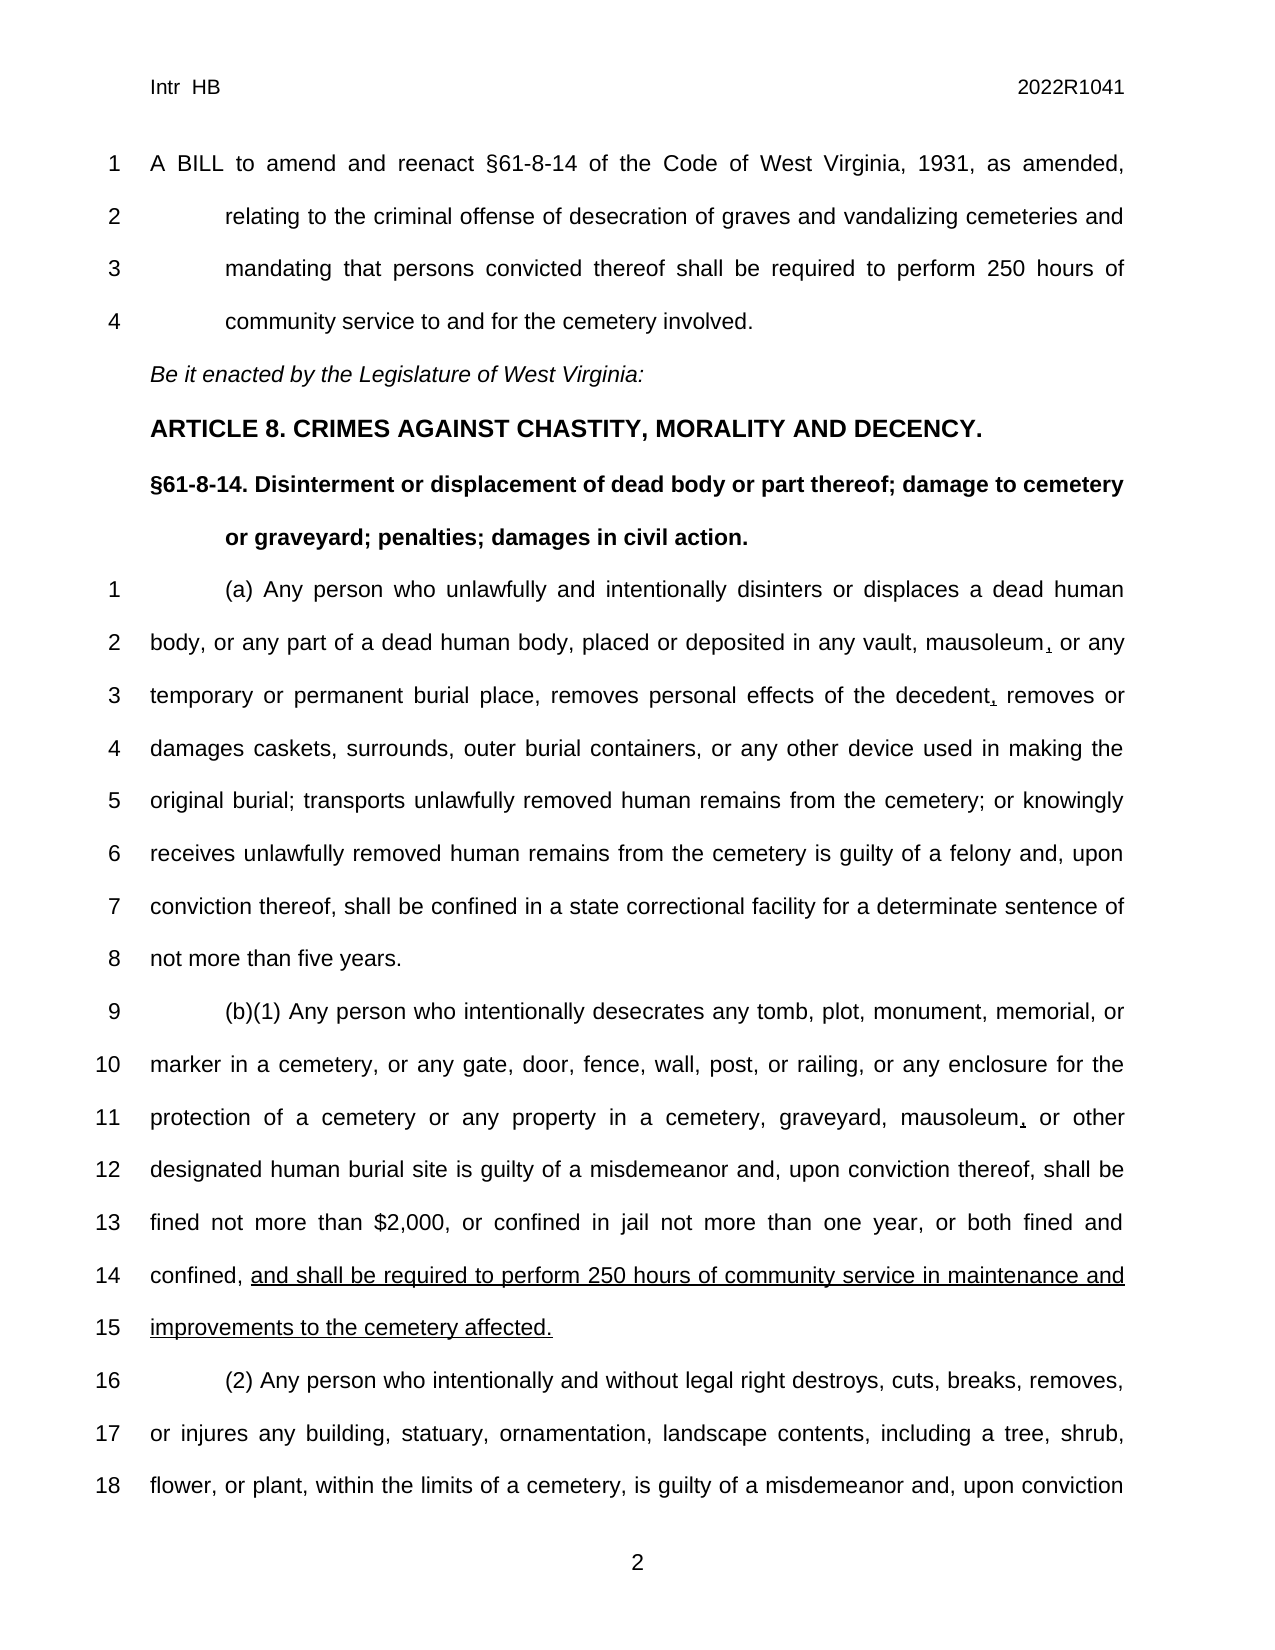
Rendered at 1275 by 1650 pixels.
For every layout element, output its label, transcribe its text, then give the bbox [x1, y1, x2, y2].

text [150, 1367, 1125, 1499]
title A BILL to amend and reenact §61-8-14 of the Code of West Virginia, 1931, as amended, relating to the criminal offense of desecration of graves and vandalizing cemeteries and mandating that persons convicted thereof shall be required to perform 250 hours of community service to and for the cemetery involved. [150, 150, 1125, 334]
text (a) Any person who unlawfully and intentionally disinters or displaces a dead human body, or any part of a dead human body, placed or deposited in any vault, mausoleum, or any temporary or permanent burial place, removes personal effects of the decedent, removes or damages caskets, surrounds, outer burial containers, or any other device used in making the original burial; transports unlawfully removed human remains from the cemetery; or knowingly receives unlawfully removed human remains from the cemetery is guilty of a felony and, upon conviction thereof, shall be confined in a state correctional facility for a determinate sentence of not more than five years. [150, 576, 1125, 972]
subtitle §61-8-14. Disinterment or displacement of dead body or part thereof; damage to cemetery or graveyard; penalties; damages in civil action. [150, 471, 1125, 550]
text (b)(1) Any person who intentionally desecrates any tomb, plot, monument, memorial, or marker in a cemetery, or any gate, door, fence, wall, post, or railing, or any enclosure for the protection of a cemetery or any property in a cemetery, graveyard, mausoleum, or other designated human burial site is guilty of a misdemeanor and, upon conviction thereof, shall be fined not more than $2,000, or confined in jail not more than one year, or both fined and confined, and shall be required to perform 250 hours of community service in maintenance and improvements to the cemetery affected. [150, 998, 1125, 1341]
text Be it enacted by the Legislature of West Virginia: [150, 361, 1125, 387]
subtitle ARTICLE 8. CRIMES AGAINST CHASTITY, MORALITY AND DECENCY. [150, 413, 1125, 442]
